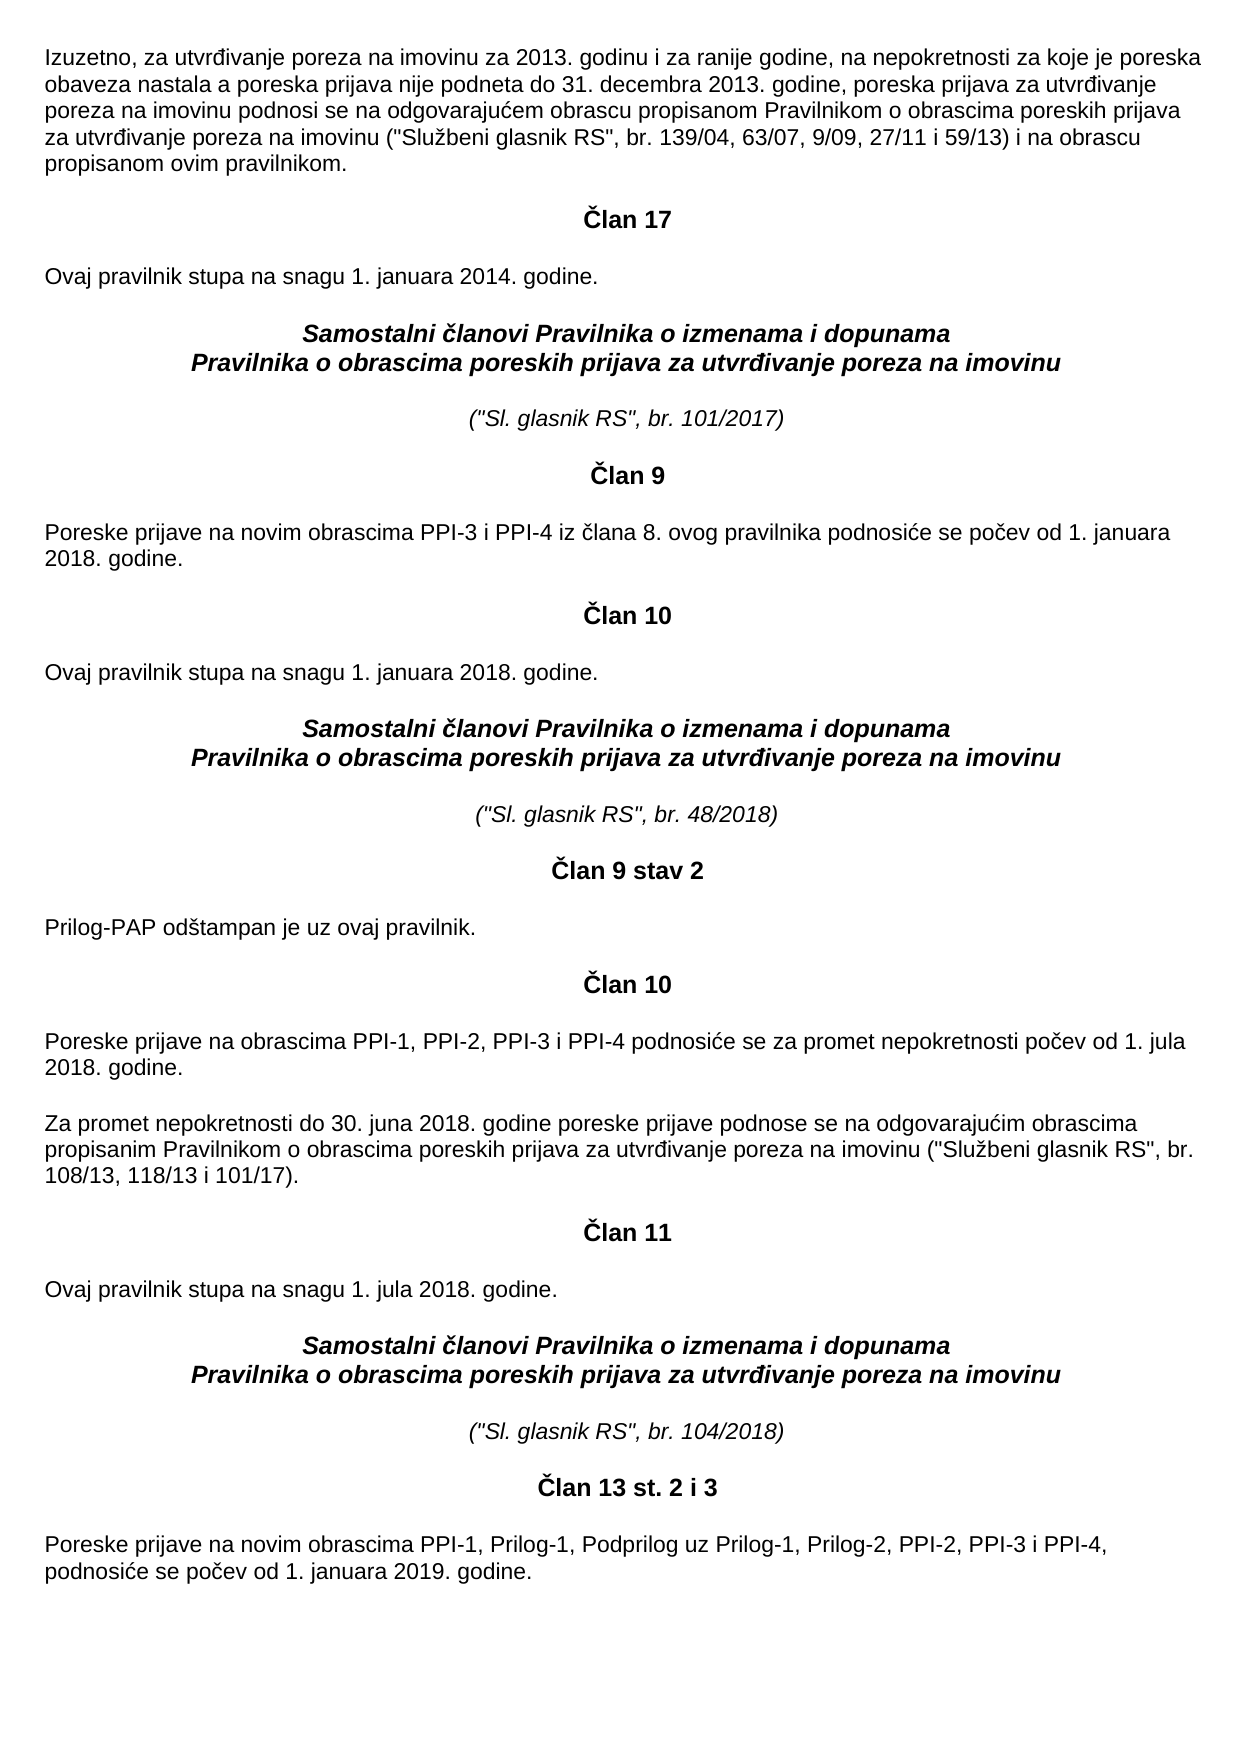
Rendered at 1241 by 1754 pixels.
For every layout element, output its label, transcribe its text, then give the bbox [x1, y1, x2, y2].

text Član 9 stav 2 [44, 856, 1211, 885]
text Član 10 [44, 601, 1211, 629]
text Samostalni članovi Pravilnika o izmenama i dopunama Pravilnika o obrascima poreskih prijava za utvrđivanje poreza na imovinu [44, 1331, 1211, 1389]
text Izuzetno, za utvrđivanje poreza na imovinu za 2013. godinu i za ranije godine, na nepokretnosti za koje je poreska obaveza nastala a poreska prijava nije podneta do 31. decembra 2013. godine, poreska prijava za utvrđivanje poreza na imovinu podnosi se na odgovarajućem obrascu propisanom Pravilnikom o obrascima poreskih prijava za utvrđivanje poreza na imovinu ("Službeni glasnik RS", br. 139/04, 63/07, 9/09, 27/11 i 59/13) i na obrascu propisanom ovim pravilnikom. [44, 44, 1211, 176]
text Član 13 st. 2 i 3 [44, 1473, 1211, 1502]
text Poreske prijave na novim obrascima PPI-1, Prilog-1, Podprilog uz Prilog-1, Prilog-2, PPI-2, PPI-3 i PPI-4, podnosiće se počev od 1. januara 2019. godine. [44, 1531, 1211, 1584]
text Poreske prijave na obrascima PPI-1, PPI-2, PPI-3 i PPI-4 podnosiće se za promet nepokretnosti počev od 1. jula 2018. godine. [44, 1028, 1211, 1080]
text ("Sl. glasnik RS", br. 48/2018) [44, 801, 1211, 827]
text Član 11 [44, 1218, 1211, 1247]
text Ovaj pravilnik stupa na snagu 1. januara 2018. godine. [44, 659, 1211, 685]
text Poreske prijave na novim obrascima PPI-3 i PPI-4 iz člana 8. ovog pravilnika podnosiće se počev od 1. januara 2018. godine. [44, 519, 1211, 572]
text Član 10 [44, 970, 1211, 998]
text Za promet nepokretnosti do 30. juna 2018. godine poreske prijave podnose se na odgovarajućim obrascima propisanim Pravilnikom o obrascima poreskih prijava za utvrđivanje poreza na imovinu ("Službeni glasnik RS", br. 108/13, 118/13 i 101/17). [44, 1109, 1211, 1189]
text ("Sl. glasnik RS", br. 101/2017) [44, 405, 1211, 432]
text Ovaj pravilnik stupa na snagu 1. januara 2014. godine. [44, 263, 1211, 289]
text Član 9 [44, 461, 1211, 490]
text Samostalni članovi Pravilnika o izmenama i dopunama Pravilnika o obrascima poreskih prijava za utvrđivanje poreza na imovinu [44, 714, 1211, 772]
text Ovaj pravilnik stupa na snagu 1. jula 2018. godine. [44, 1276, 1211, 1302]
text Prilog-PAP odštampan je uz ovaj pravilnik. [44, 914, 1211, 941]
text ("Sl. glasnik RS", br. 104/2018) [44, 1418, 1211, 1444]
text Član 17 [44, 205, 1211, 234]
text Samostalni članovi Pravilnika o izmenama i dopunama Pravilnika o obrascima poreskih prijava za utvrđivanje poreza na imovinu [44, 319, 1211, 376]
